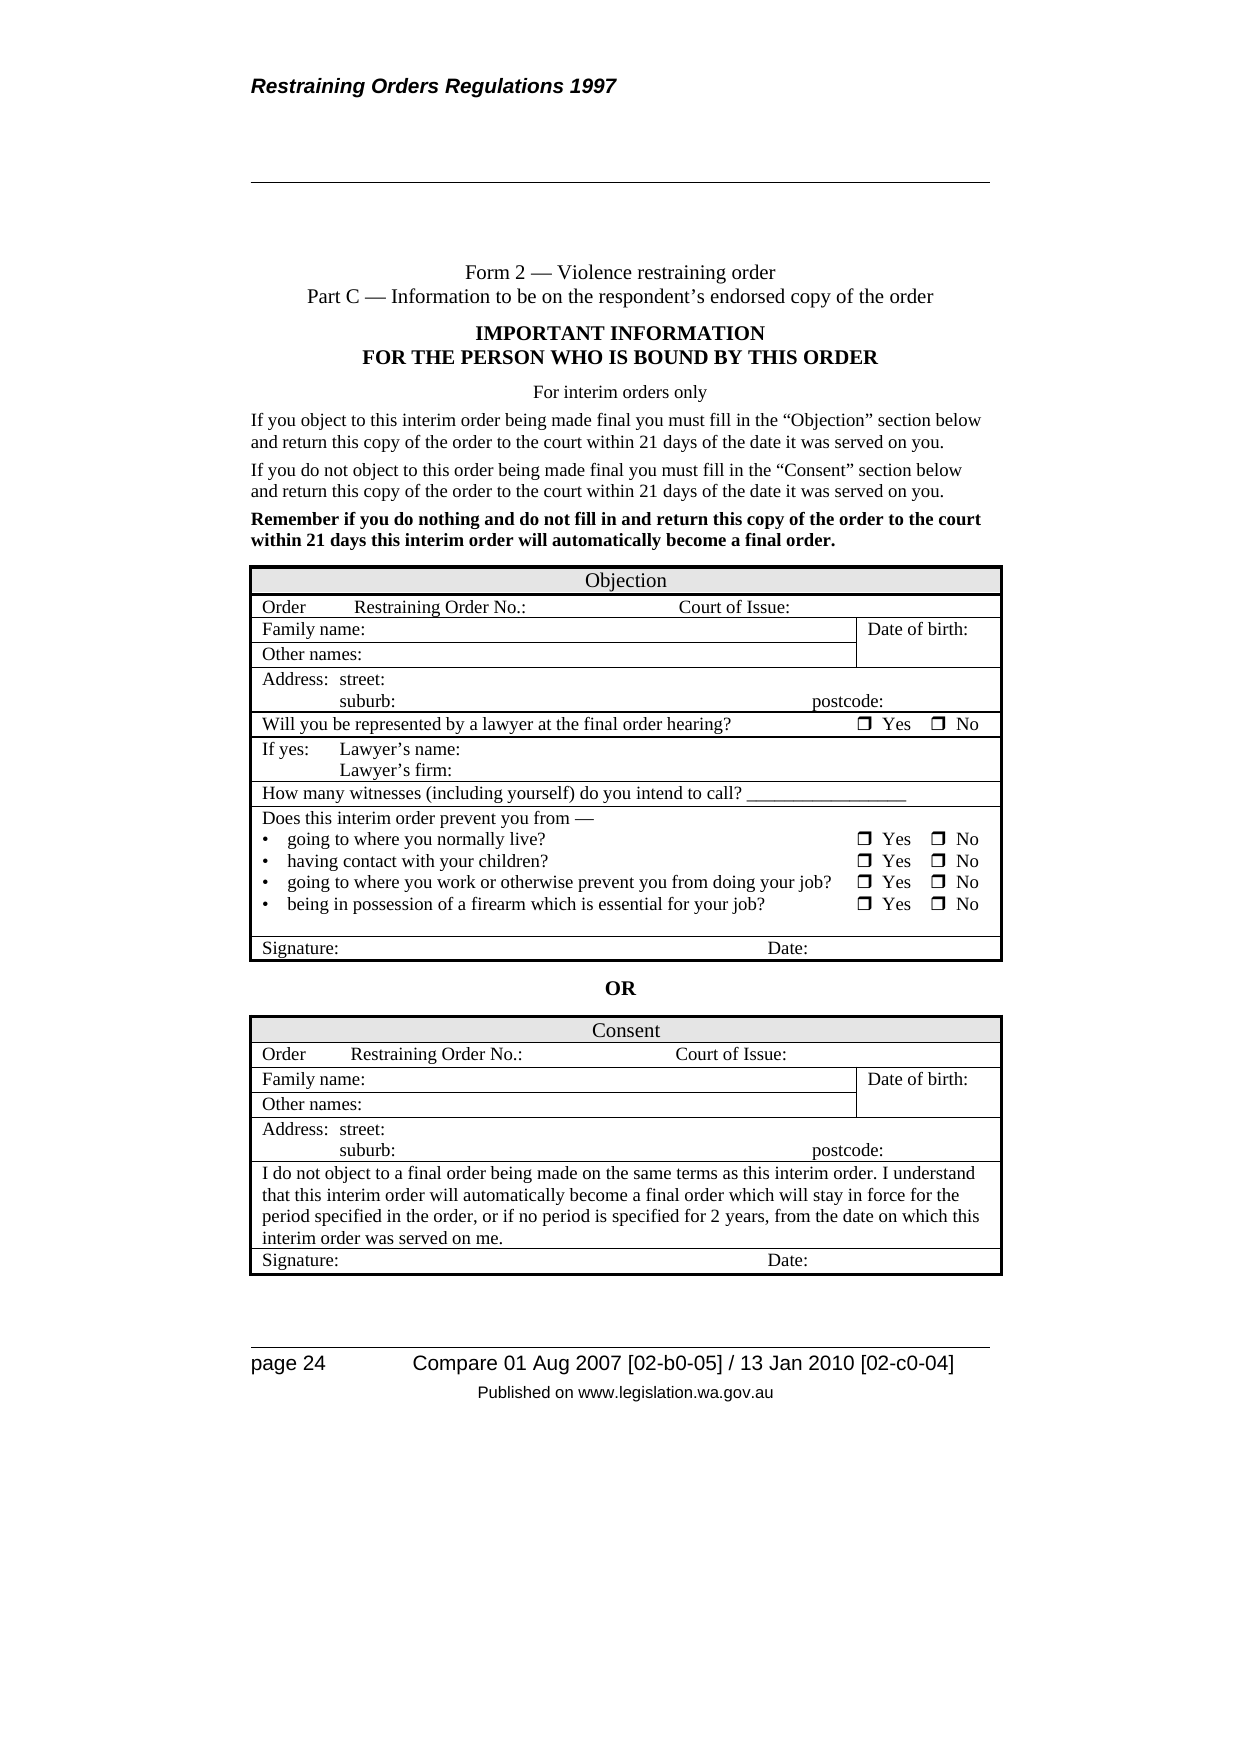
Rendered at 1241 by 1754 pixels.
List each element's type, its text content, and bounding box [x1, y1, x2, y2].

table_cell Order [252, 596, 339, 617]
table_cell Does this interim order prevent you from — • going to where you normally live? Yes No • having contact with your children? Yes No • going to where you work or otherwise prevent you from doing your job? Yes No • being in possession of a firearm which is essential for your job? Yes No [252, 807, 1000, 936]
text If you do not object to this order being made final you must fill in the “Consent” section below and return this copy of the order to the court within 21 days of the date it was served on you. [251, 458, 990, 502]
text If you object to this interim order being made final you must fill in the “Objection” section below and return this copy of the order to the court within 21 days of the date it was served on you. [251, 409, 990, 452]
table_cell Signature: Date: [252, 1249, 1000, 1273]
text OR [251, 976, 990, 1000]
table_cell Restraining Order No.: [339, 1043, 664, 1067]
table_cell I do not object to a final order being made on the same terms as this interim order. I understand that this interim order will automatically become a final order which will stay in force for the period specified in the order, or if no period is specified for 2 years, from the date on which this interim order was served on me. [252, 1162, 1000, 1248]
text Part C — Information to be on the respondent’s endorsed copy of the order [251, 284, 990, 308]
table_cell Family name: [252, 618, 856, 642]
text Remember if you do nothing and do not fill in and return this copy of the order to the court within 21 days this interim order will automatically become a final order. [251, 508, 990, 551]
table_cell How many witnesses (including yourself) do you intend to call? _________________ [252, 782, 1000, 806]
table_cell Address: street: suburb: postcode: [252, 668, 1000, 711]
table_cell Address: street: suburb: postcode: [252, 1118, 1000, 1161]
table_cell If yes: Lawyer’s name: Lawyer’s firm: [252, 738, 1000, 781]
table_cell Other names: [252, 643, 856, 667]
table_header Objection [252, 569, 1000, 592]
text IMPORTANT INFORMATION [251, 321, 990, 345]
text Form 2 — Violence restraining order [251, 260, 990, 284]
table_cell Date of birth: [857, 618, 1000, 667]
table_cell Date of birth: [857, 1068, 1000, 1117]
table_cell Court of Issue: [664, 1043, 1000, 1067]
table_cell Restraining Order No.: Court of Issue: [339, 596, 1000, 617]
table_cell Other names: [252, 1093, 856, 1117]
text FOR THE PERSON WHO IS BOUND BY THIS ORDER [251, 345, 990, 369]
table_cell Signature: Date: [252, 937, 1000, 958]
text For interim orders only [251, 381, 990, 403]
table_header Consent [252, 1018, 1000, 1042]
table_cell Order [252, 1043, 339, 1067]
table_cell Will you be represented by a lawyer at the final order hearing? Yes No [252, 713, 1000, 736]
table_cell Family name: [252, 1068, 856, 1092]
